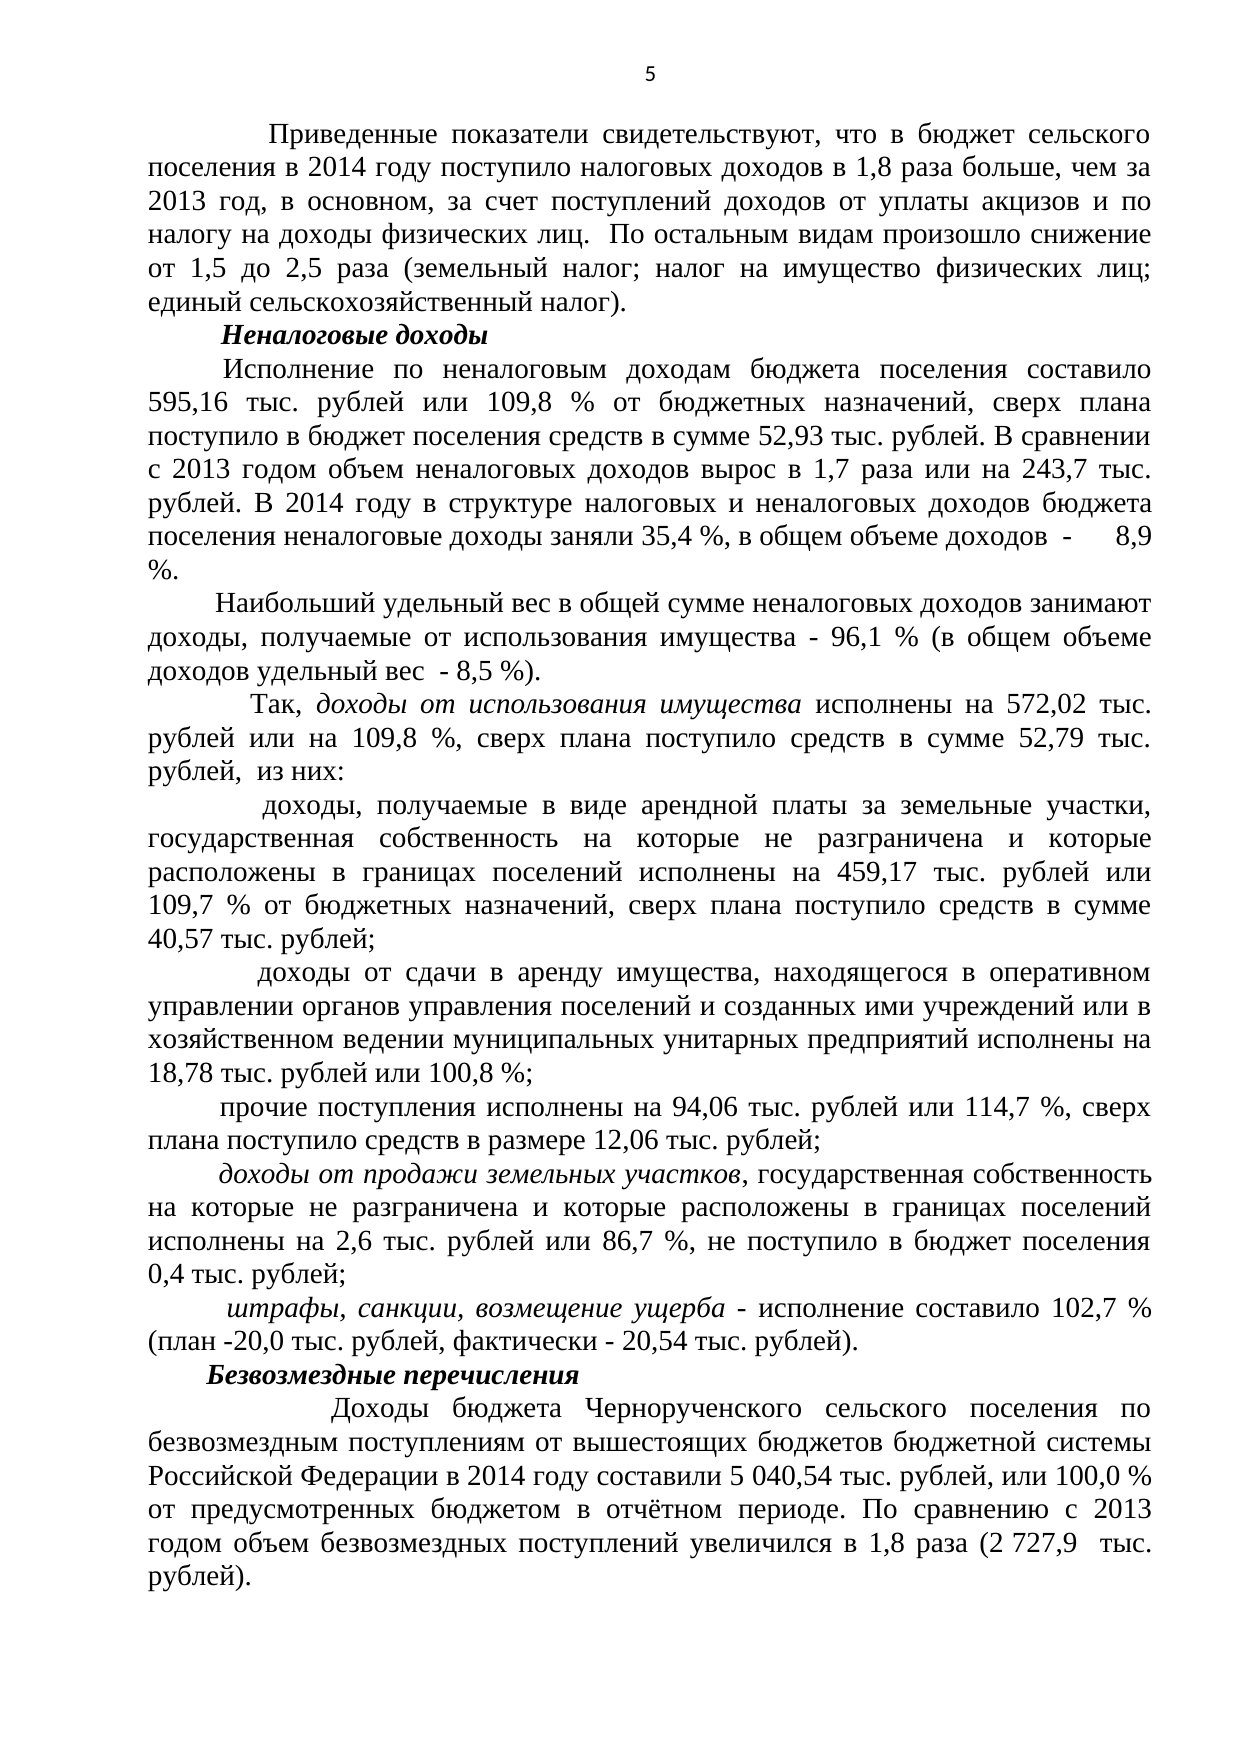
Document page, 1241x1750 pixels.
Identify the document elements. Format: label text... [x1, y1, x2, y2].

text Приведенные показатели свидетельствуют, что в бюджет сельского поселения в 2014 году поступило налоговых доходов в 1,8 раза больше, чем за 2013 год, в основном, за счет поступлений доходов от уплаты акцизов и по налогу на доходы физических лиц. По остальным видам произошло снижение от 1,5 до 2,5 раза (земельный налог; налог на имущество физических лиц; единый сельскохозяйственный налог). [148, 116, 1152, 317]
text доходы, получаемые в виде арендной платы за земельные участки, государственная собственность на которые не разграничена и которые расположены в границах поселений исполнены на 459,17 тыс. рублей или 109,7 % от бюджетных назначений, сверх плана поступило средств в сумме 40,57 тыс. рублей; [148, 787, 1152, 954]
text доходы от сдачи в аренду имущества, находящегося в оперативном управлении органов управления поселений и созданных ими учреждений или в хозяйственном ведении муниципальных унитарных предприятий исполнены на 18,78 тыс. рублей или 100,8 %; [148, 954, 1152, 1089]
text Наибольший удельный вес в общей сумме неналоговых доходов занимают доходы, получаемые от использования имущества - 96,1 % (в общем объеме доходов удельный вес - 8,5 %). [148, 586, 1152, 686]
text Доходы бюджета Чернорученского сельского поселения по безвозмездным поступлениям от вышестоящих бюджетов бюджетной системы Российской Федерации в 2014 году составили 5 040,54 тыс. рублей, или 100,0 % от предусмотренных бюджетом в отчётном периоде. По сравнению с 2013 годом объем безвозмездных поступлений увеличился в 1,8 раза (2 727,9 тыс. рублей). [148, 1391, 1152, 1592]
text штрафы, санкции, возмещение ущерба - исполнение составило 102,7 % (план -20,0 тыс. рублей, фактически - 20,54 тыс. рублей). [148, 1290, 1152, 1357]
text прочие поступления исполнены на 94,06 тыс. рублей или 114,7 %, сверх плана поступило средств в размере 12,06 тыс. рублей; [148, 1089, 1152, 1156]
text Исполнение по неналоговым доходам бюджета поселения составило 595,16 тыс. рублей или 109,8 % от бюджетных назначений, сверх плана поступило в бюджет поселения средств в сумме 52,93 тыс. рублей. В сравнении с 2013 годом объем неналоговых доходов вырос в 1,7 раза или на 243,7 тыс. рублей. В 2014 году в структуре налоговых и неналоговых доходов бюджета поселения неналоговые доходы заняли 35,4 %, в общем объеме доходов - 8,9 %. [148, 351, 1152, 586]
text доходы от продажи земельных участков, государственная собственность на которые не разграничена и которые расположены в границах поселений исполнены на 2,6 тыс. рублей или 86,7 %, не поступило в бюджет поселения 0,4 тыс. рублей; [148, 1156, 1152, 1290]
text Безвозмездные перечисления [148, 1357, 1152, 1391]
text Так, доходы от использования имущества исполнены на 572,02 тыс. рублей или на 109,8 %, сверх плана поступило средств в сумме 52,79 тыс. рублей, из них: [148, 686, 1152, 787]
text Неналоговые доходы [148, 317, 1152, 351]
